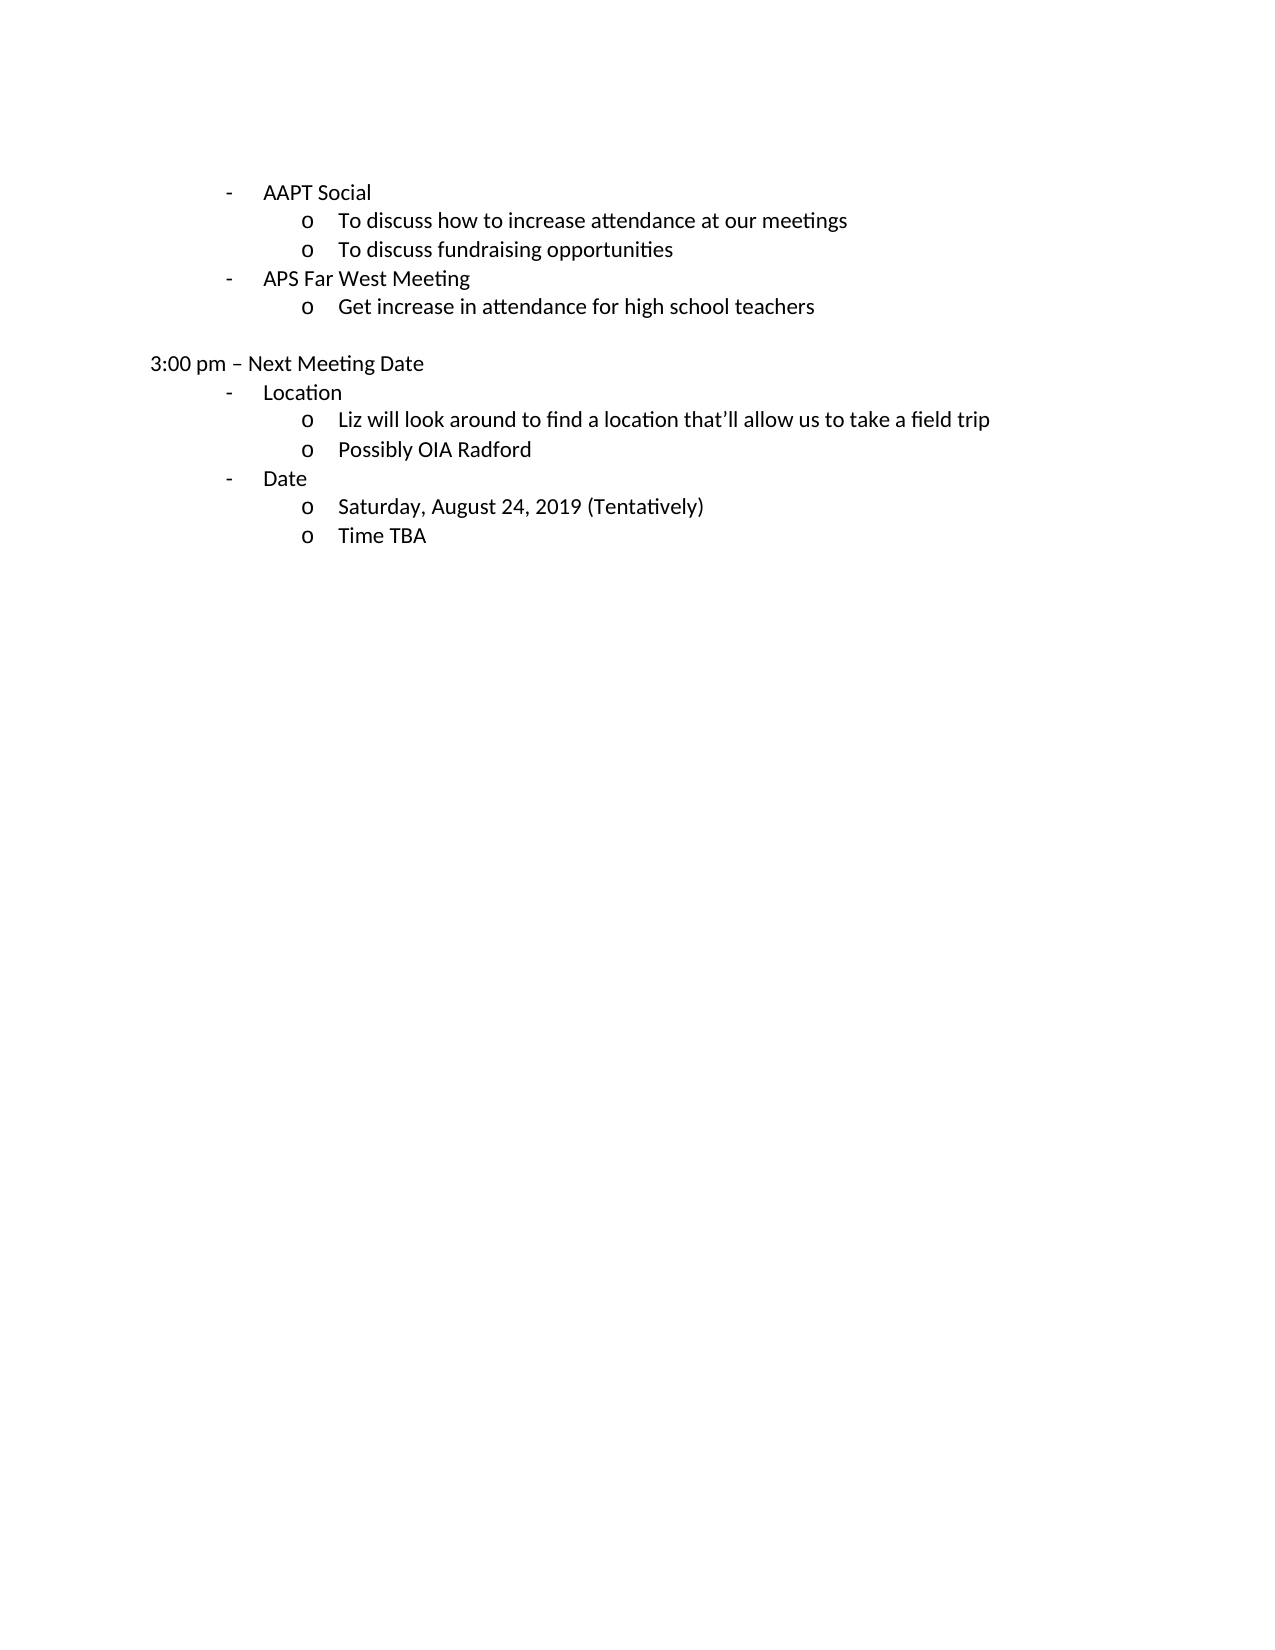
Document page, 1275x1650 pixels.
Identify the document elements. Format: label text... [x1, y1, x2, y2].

list Get increase in attendance for high school teachers [301, 292, 1125, 322]
list APS Far West Meeting [226, 264, 1125, 292]
list Possibly OIA Radford [301, 435, 1125, 464]
text 3:00 pm – Next Meeting Date [150, 349, 1125, 378]
list To discuss how to increase attendance at our meetings [301, 206, 1125, 235]
list Saturday, August 24, 2019 (Tentatively) [301, 492, 1125, 521]
list AAPT Social [226, 178, 1125, 206]
list Liz will look around to find a location that’ll allow us to take a field trip [301, 406, 1125, 435]
list Time TBA [301, 521, 1125, 550]
list Location [226, 378, 1125, 406]
list To discuss fundraising opportunities [301, 235, 1125, 264]
list Date [226, 464, 1125, 492]
